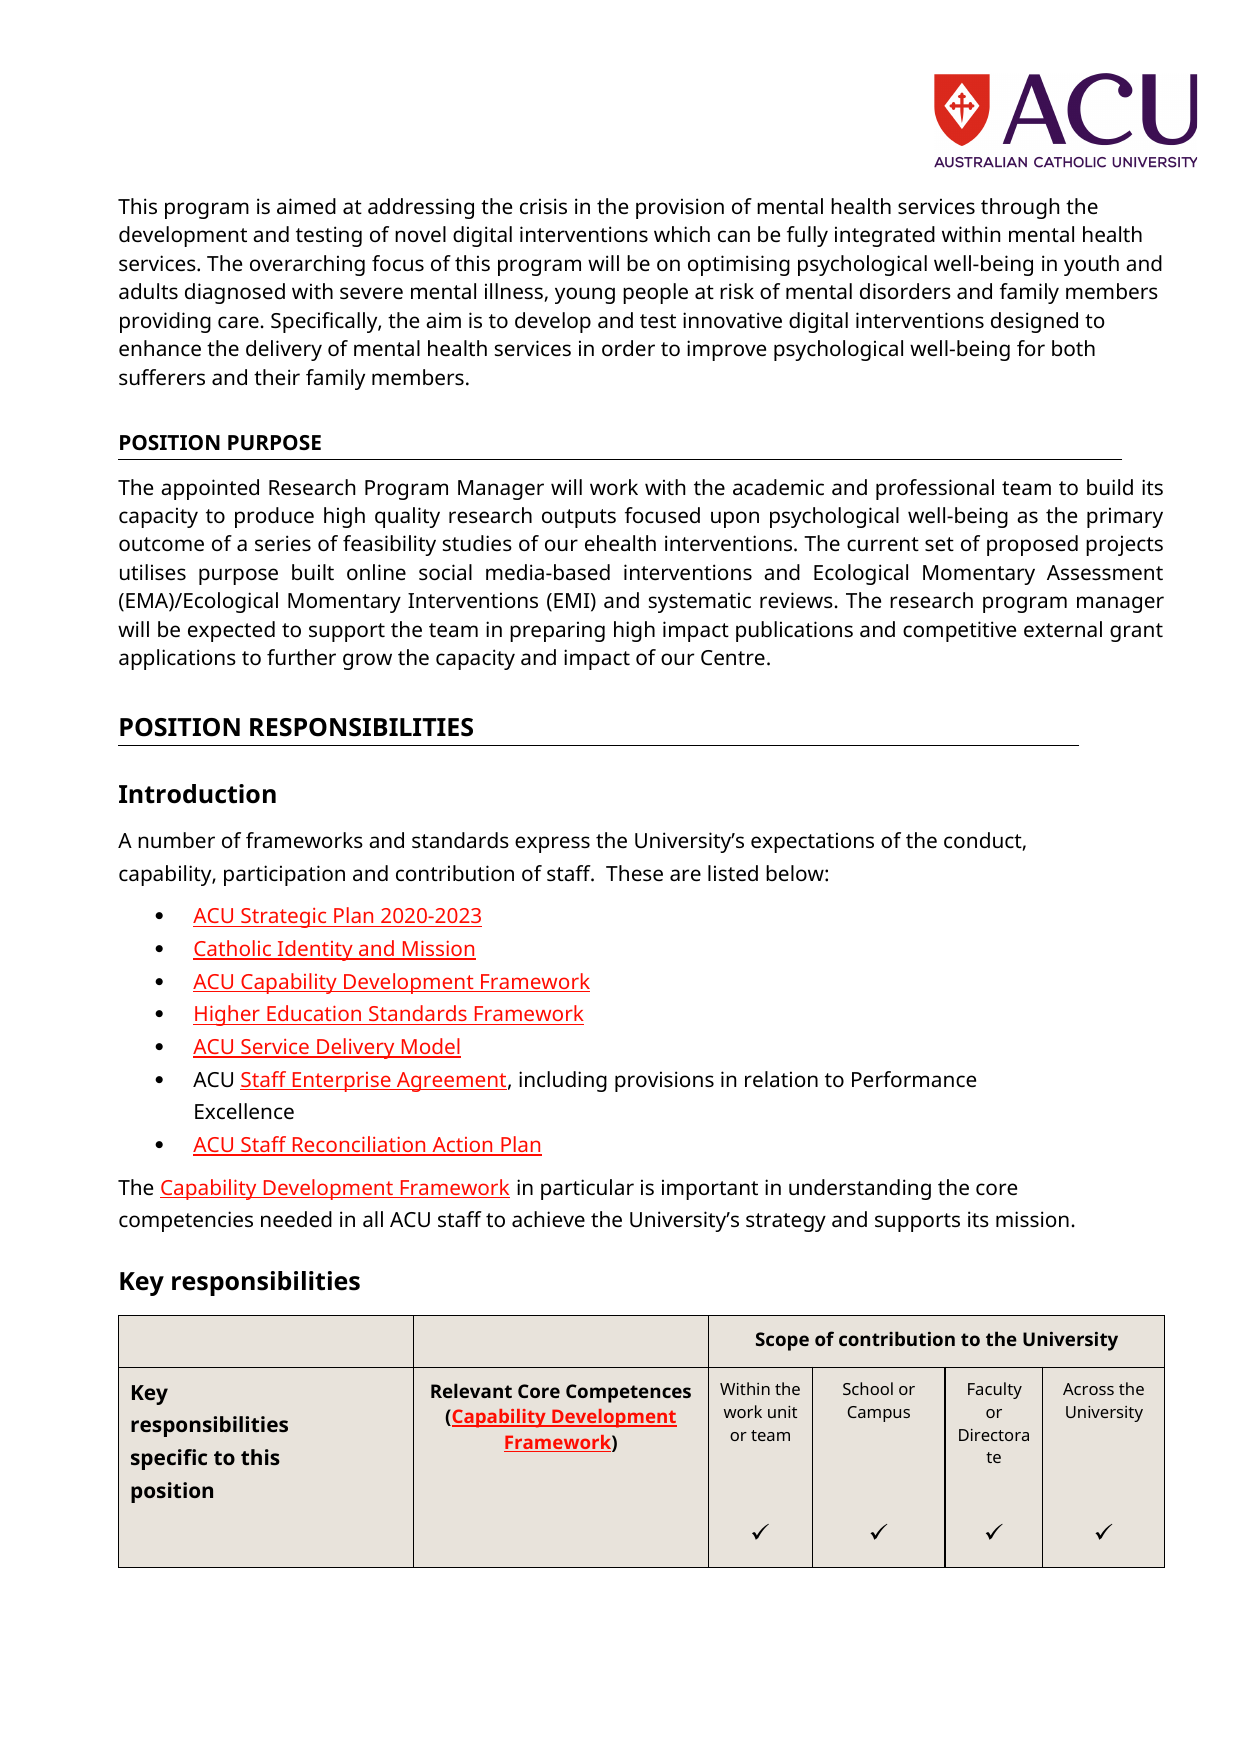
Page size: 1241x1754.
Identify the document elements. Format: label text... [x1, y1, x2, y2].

table_cell [813, 1516, 944, 1567]
list ACU Staff Enterprise Agreement, including provisions in relation to Performance Excellence [156, 1065, 1079, 1126]
table_cell [119, 1516, 413, 1567]
table_cell Within the work unit or team [709, 1368, 812, 1516]
table_header [414, 1316, 708, 1367]
table_header [119, 1316, 413, 1367]
text The Capability Development Framework in particular is important in understanding the core competencies needed in all ACU staff to achieve the University’s strategy and supports its mission. [118, 1173, 1079, 1234]
text This program is aimed at addressing the crisis in the provision of mental health services through the development and testing of novel digital interventions which can be fully integrated within mental health services. The overarching focus of this program will be on optimising psychological well-being in youth and adults diagnosed with severe mental illness, young people at risk of mental disorders and family members providing care. Specifically, the aim is to develop and test innovative digital interventions designed to enhance the delivery of mental health services in order to improve psychological well-being for both sufferers and their family members. [118, 192, 1165, 391]
table_cell Across the University [1043, 1368, 1164, 1516]
text POSITION RESPONSIBILITIES [118, 709, 1079, 745]
text A number of frameworks and standards express the University’s expectations of the conduct, capability, participation and contribution of staff. These are listed below: [118, 826, 1079, 887]
table_cell [1043, 1516, 1164, 1567]
table_cell [946, 1516, 1042, 1567]
table_cell School or Campus [813, 1368, 944, 1516]
list ACU Service Delivery Model [156, 1032, 1079, 1061]
table_cell Relevant Core Competences (Capability Development Framework) [414, 1368, 708, 1516]
text The appointed Research Program Manager will work with the academic and professional team to build its capacity to produce high quality research outputs focused upon psychological well-being as the primary outcome of a series of feasibility studies of our ehealth interventions. The current set of proposed projects utilises purpose built online social media-based interventions and Ecological Momentary Assessment (EMA)/Ecological Momentary Interventions (EMI) and systematic reviews. The research program manager will be expected to support the team in preparing high impact publications and competitive external grant applications to further grow the capacity and impact of our Centre. [118, 473, 1165, 672]
table_cell Key responsibilities specific to this position [119, 1368, 413, 1516]
list ACU Strategic Plan 2020-2023 [156, 902, 1079, 930]
text POSITION PURPOSE [118, 428, 1122, 459]
list Higher Education Standards Framework [156, 999, 1079, 1028]
table_cell Faculty or Directorate [946, 1368, 1042, 1516]
table_header Scope of contribution to the University [709, 1316, 1164, 1367]
text Key responsibilities [118, 1263, 1079, 1297]
list ACU Staff Reconciliation Action Plan [156, 1130, 1079, 1158]
table_cell [414, 1516, 708, 1567]
list Catholic Identity and Mission [156, 934, 1079, 963]
list ACU Capability Development Framework [156, 967, 1079, 995]
table_cell [709, 1516, 812, 1567]
picture [934, 73, 1198, 169]
text Introduction [118, 776, 1079, 811]
